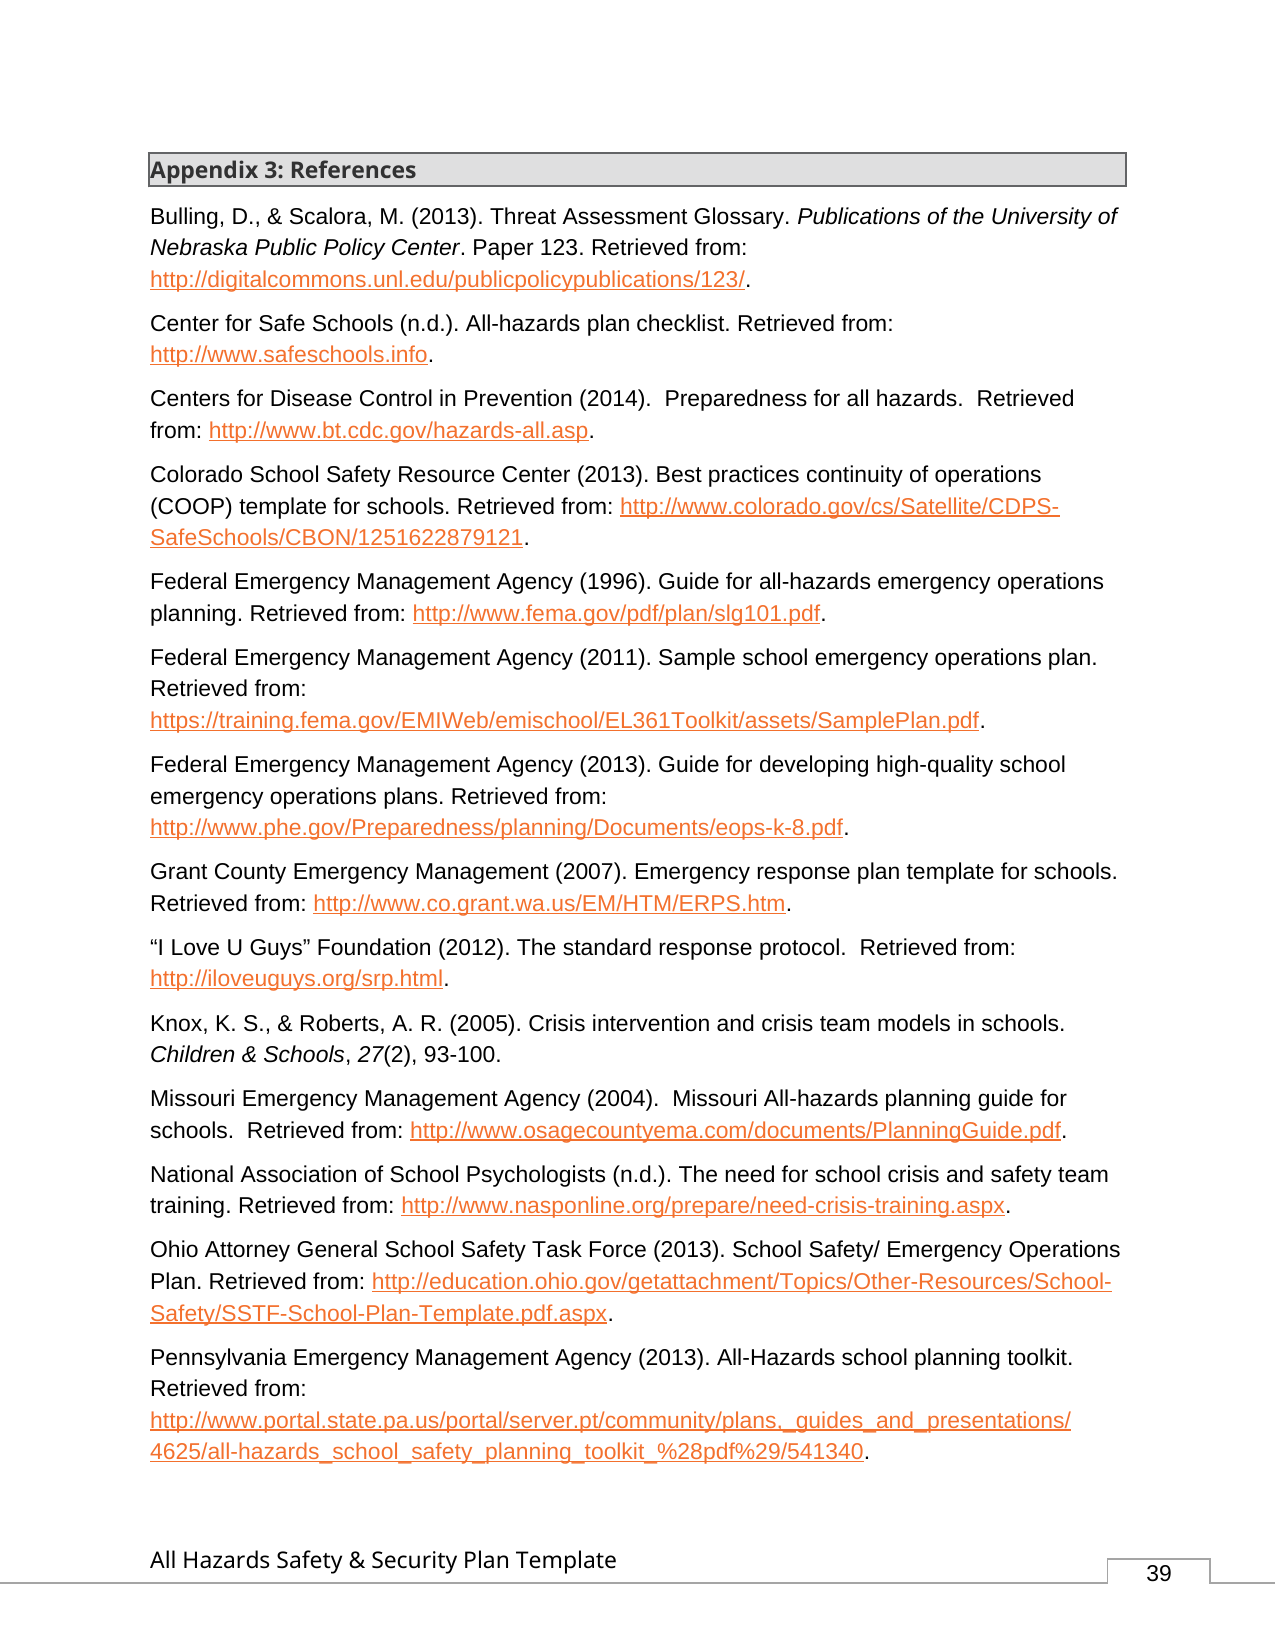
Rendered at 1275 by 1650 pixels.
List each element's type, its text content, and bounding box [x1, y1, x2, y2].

text Pennsylvania Emergency Management Agency (2013). All-Hazards school planning toolkit. Retrieved from: http://www.portal.state.pa.us/portal/server.pt/community/plans,_guides_and_presentations/4625/all-hazards_school_safety_planning_toolkit_%28pdf%29/541340. [150, 1343, 1125, 1464]
text Federal Emergency Management Agency (2013). Guide for developing high-quality school emergency operations plans. Retrieved from: http://www.phe.gov/Preparedness/planning/Documents/eops-k-8.pdf. [150, 751, 1125, 841]
text National Association of School Psychologists (n.d.). The need for school crisis and safety team training. Retrieved from: http://www.nasponline.org/prepare/need-crisis-training.aspx. [150, 1161, 1125, 1219]
text Knox, K. S., & Roberts, A. R. (2005). Crisis intervention and crisis team models in schools. Children & Schools, 27(2), 93-100. [150, 1009, 1125, 1067]
text Federal Emergency Management Agency (1996). Guide for all-hazards emergency operations planning. Retrieved from: http://www.fema.gov/pdf/plan/slg101.pdf. [150, 568, 1125, 626]
text “I Love U Guys” Foundation (2012). The standard response protocol. Retrieved from: http://iloveuguys.org/srp.html. [150, 934, 1125, 992]
text Ohio Attorney General School Safety Task Force (2013). School Safety/ Emergency Operations Plan. Retrieved from: http://education.ohio.gov/getattachment/Topics/Other-Resources/School-Safety/SSTF-School-Plan-Template.pdf.aspx. [150, 1236, 1125, 1326]
text Centers for Disease Control in Prevention (2014). Preparedness for all hazards. Retrieved from: http://www.bt.cdc.gov/hazards-all.asp. [150, 385, 1125, 443]
text Missouri Emergency Management Agency (2004). Missouri All-hazards planning guide for schools. Retrieved from: http://www.osagecountyema.com/documents/PlanningGuide.pdf. [150, 1085, 1125, 1143]
text Colorado School Safety Resource Center (2013). Best practices continuity of operations (COOP) template for schools. Retrieved from: http://www.colorado.gov/cs/Satellite/CDPS-SafeSchools/CBON/1251622879121. [150, 461, 1125, 551]
text Grant County Emergency Management (2007). Emergency response plan template for schools. Retrieved from: http://www.co.grant.wa.us/EM/HTM/ERPS.htm. [150, 858, 1125, 916]
subtitle Appendix 3: References [150, 154, 1125, 185]
text Federal Emergency Management Agency (2011). Sample school emergency operations plan. Retrieved from: https://training.fema.gov/EMIWeb/emischool/EL361Toolkit/assets/SamplePlan.pdf. [150, 644, 1125, 733]
text Center for Safe Schools (n.d.). All-hazards plan checklist. Retrieved from: http://www.safeschools.info. [150, 310, 1125, 368]
text Bulling, D., & Scalora, M. (2013). Threat Assessment Glossary. Publications of the University of Nebraska Public Policy Center. Paper 123. Retrieved from: http://digitalcommons.unl.edu/publicpolicypublications/123/. [150, 203, 1125, 292]
